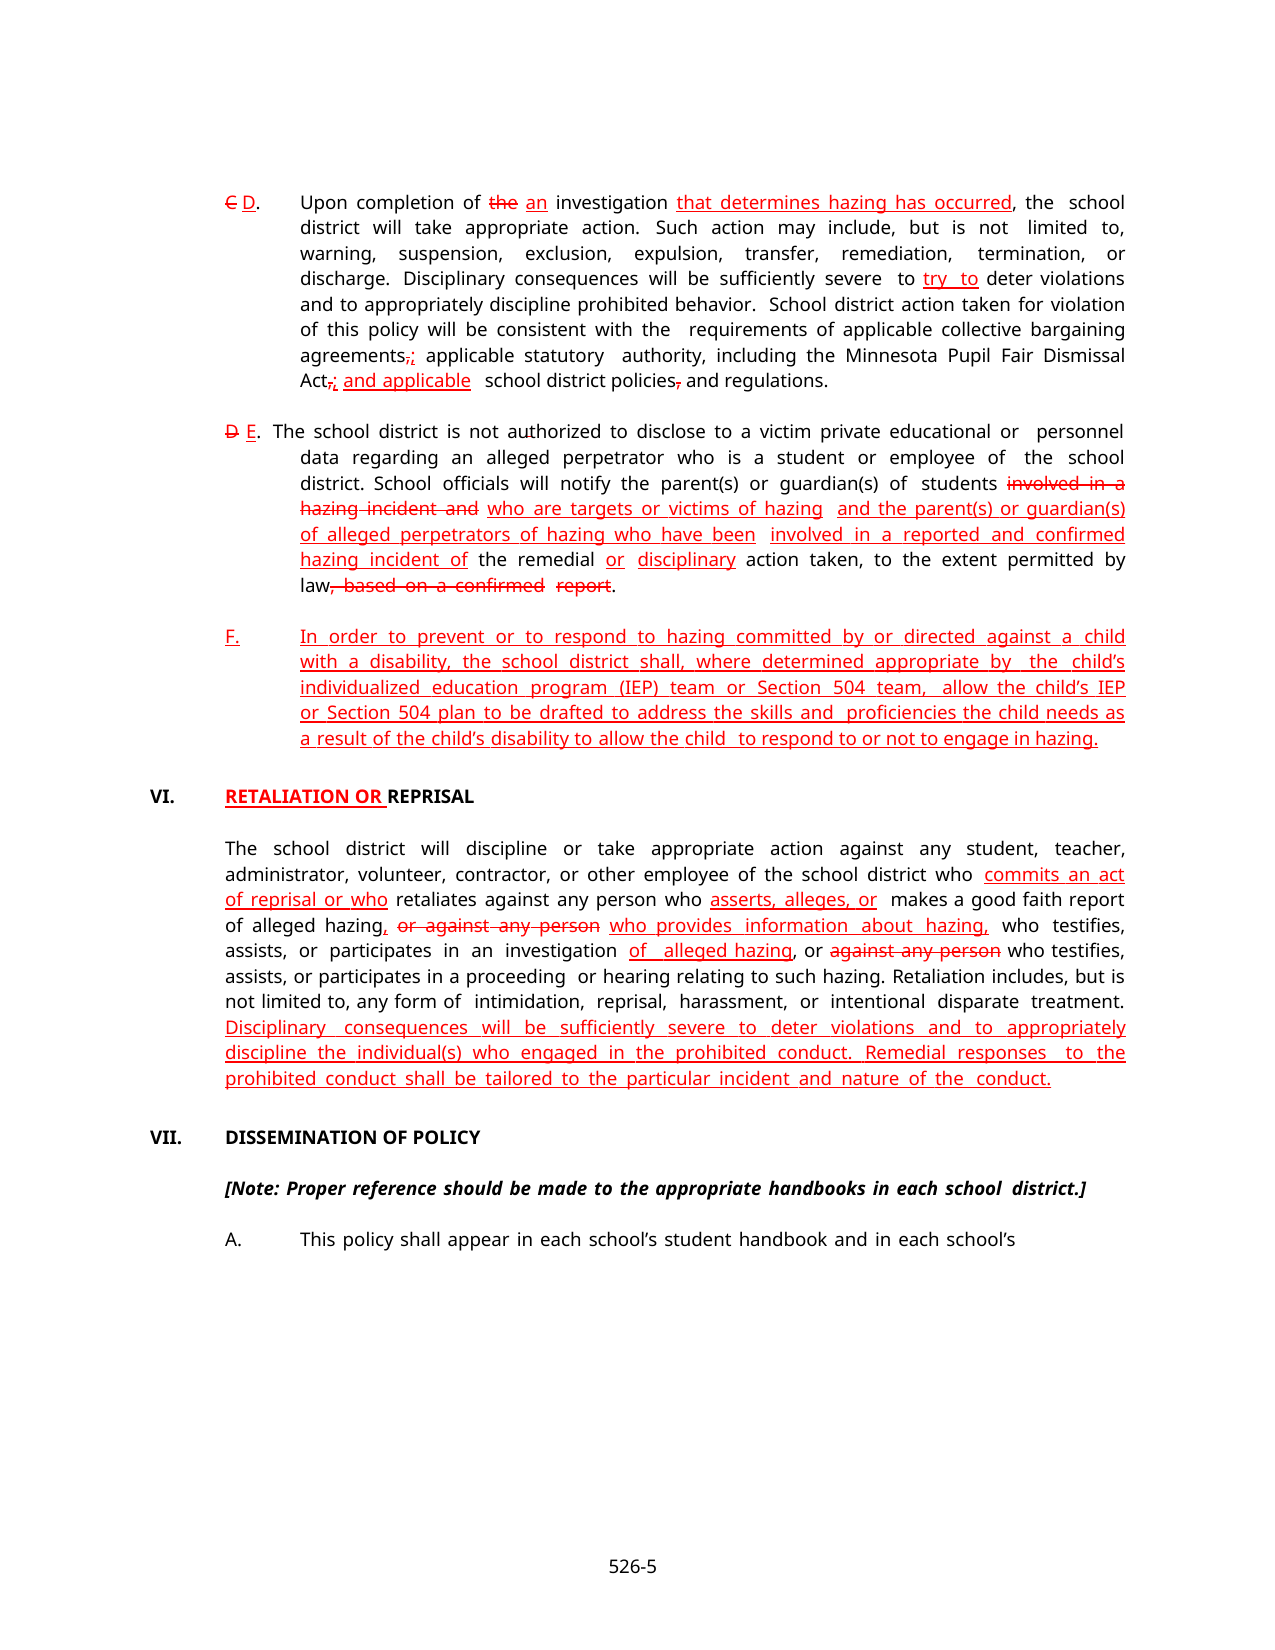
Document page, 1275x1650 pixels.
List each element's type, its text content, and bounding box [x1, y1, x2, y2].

subtitle [Note: Proper reference should be made to the appropriate handbooks in each school district.] [225, 1175, 1125, 1201]
list This policy shall appear in each school’s student handbook and in each school’s [225, 1227, 1137, 1252]
text The school district will discipline or take appropriate action against any student, teacher, administrator, volunteer, contractor, or other employee of the school district who commits an act of reprisal or who retaliates against any person who asserts, alleges, or makes a good faith report of alleged hazing, or against any person who provides information about hazing, who testifies, assists, or participates in an investigation of alleged hazing, or against any person who testifies, assists, or participates in a proceeding or hearing relating to such hazing. Retaliation includes, but is not limited to, any form of intimidation, reprisal, harassment, or intentional disparate treatment. Disciplinary consequences will be sufficiently severe to deter violations and to appropriately discipline the individual(s) who engaged in the prohibited conduct. Remedial responses to the prohibited conduct shall be tailored to the particular incident and nature of the conduct. [225, 836, 1126, 1036]
subtitle DISSEMINATION OF POLICY [150, 1124, 1137, 1149]
text D E. The school district is not authorized to disclose to a victim private educational or personnel data regarding an alleged perpetrator who is a student or employee of the school district. School officials will notify the parent(s) or guardian(s) of students involved in a hazing incident and who are targets or victims of hazing and the parent(s) or guardian(s) of alleged perpetrators of hazing who have been involved in a reported and confirmed hazing incident of the remedial or disciplinary action taken, to the extent permitted by law, based on a confirmed report. [225, 419, 1126, 597]
subtitle RETALIATION OR REPRISAL [150, 784, 1137, 809]
text F. In order to prevent or to respond to hazing committed by or directed against a child with a disability, the school district shall, where determined appropriate by the child’s individualized education program (IEP) team or Section 504 team, allow the child’s IEP or Section 504 plan to be drafted to address the skills and proficiencies the child needs as a result of the child’s disability to allow the child to respond to or not to engage in hazing. [225, 623, 1126, 751]
text C D. Upon completion of the an investigation that determines hazing has occurred, the school district will take appropriate action. Such action may include, but is not limited to, warning, suspension, exclusion, expulsion, transfer, remediation, termination, or discharge. Disciplinary consequences will be sufficiently severe to try to deter violations and to appropriately discipline prohibited behavior. School district action taken for violation of this policy will be consistent with the requirements of applicable collective bargaining agreements,; applicable statutory authority, including the Minnesota Pupil Fair Dismissal Act,; and applicable school district policies, and regulations. [225, 189, 1126, 393]
